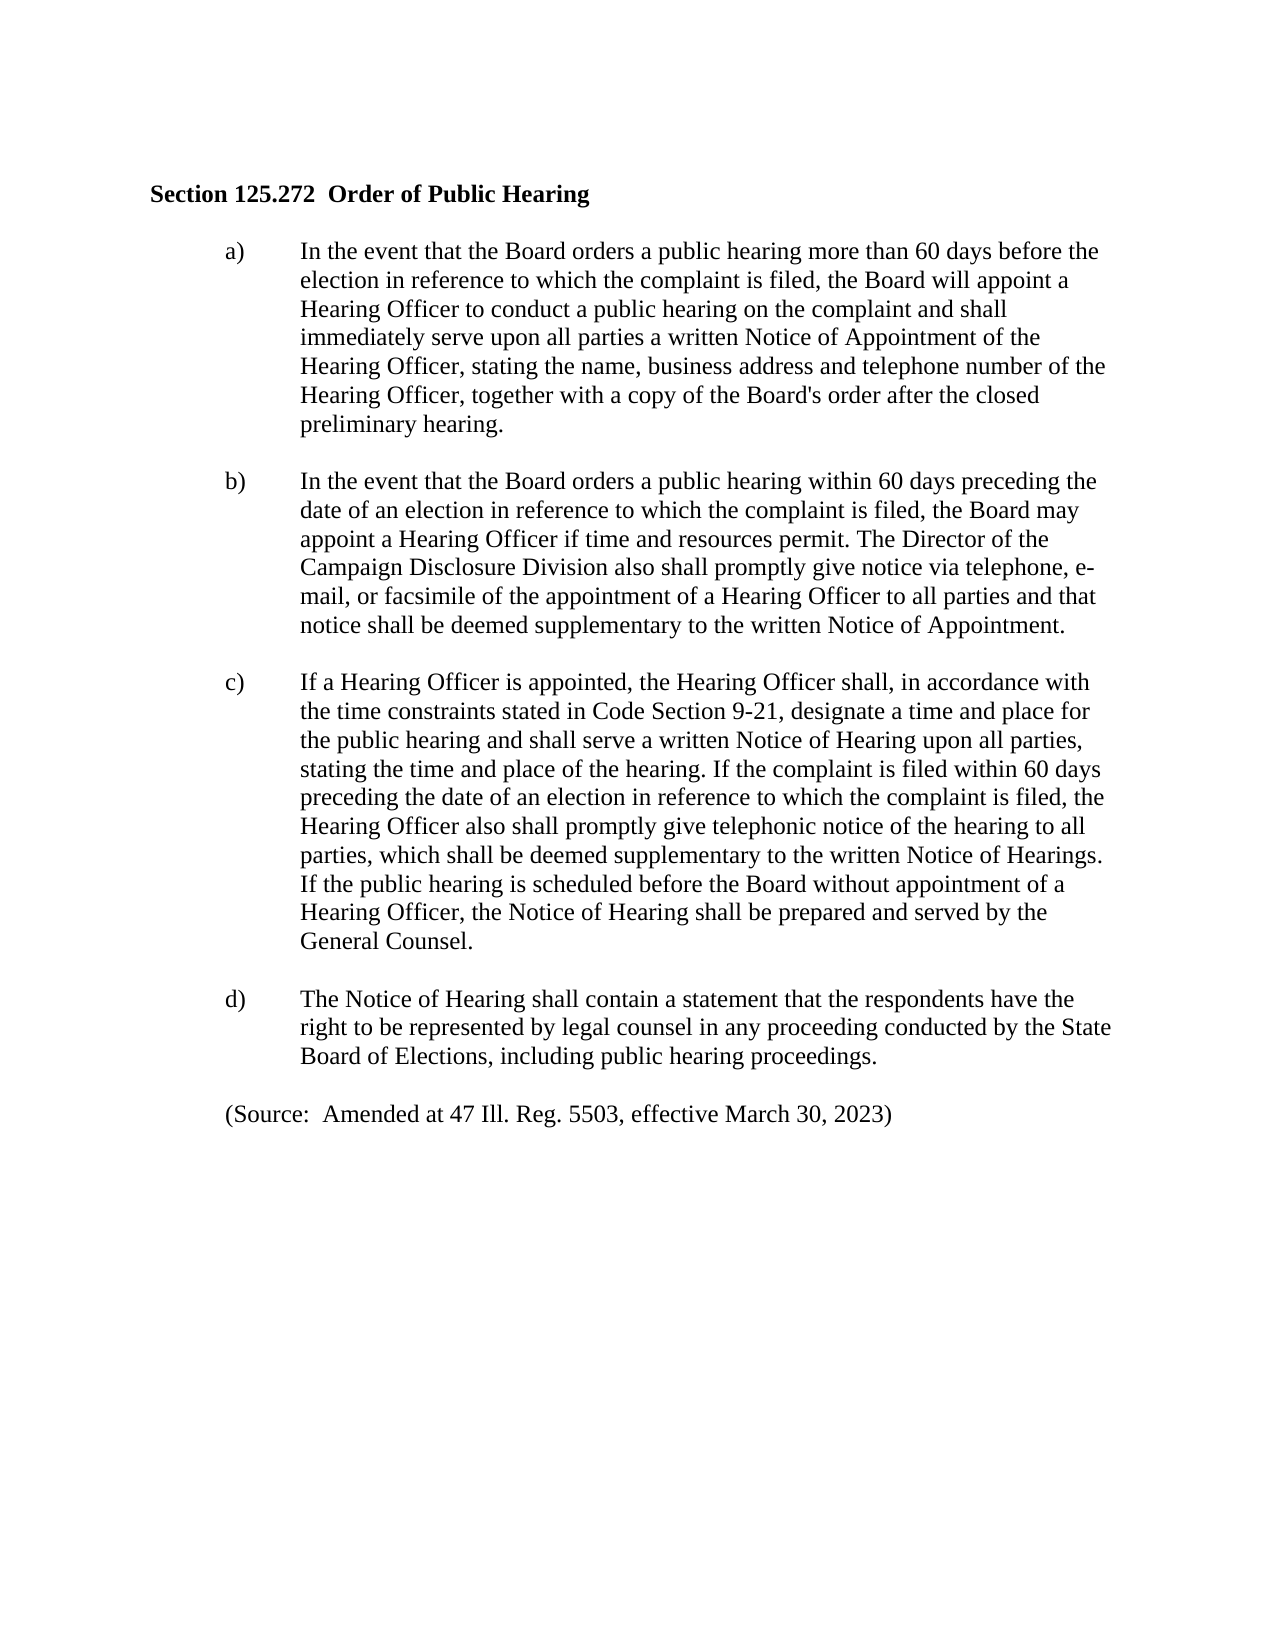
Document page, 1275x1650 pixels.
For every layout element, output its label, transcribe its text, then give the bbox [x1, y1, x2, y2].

text a) In the event that the Board orders a public hearing more than 60 days before the election in reference to which the complaint is filed, the Board will appoint a Hearing Officer to conduct a public hearing on the complaint and shall immediately serve upon all parties a written Notice of Appointment of the Hearing Officer, stating the name, business address and telephone number of the Hearing Officer, together with a copy of the Board's order after the closed preliminary hearing. [225, 236, 1125, 437]
text Section 125.272 Order of Public Hearing [150, 179, 1125, 207]
text c) If a Hearing Officer is appointed, the Hearing Officer shall, in accordance with the time constraints stated in Code Section 9-21, designate a time and place for the public hearing and shall serve a written Notice of Hearing upon all parties, stating the time and place of the hearing. If the complaint is filed within 60 days preceding the date of an election in reference to which the complaint is filed, the Hearing Officer also shall promptly give telephonic notice of the hearing to all parties, which shall be deemed supplementary to the written Notice of Hearings. If the public hearing is scheduled before the Board without appointment of a Hearing Officer, the Notice of Hearing shall be prepared and served by the General Counsel. [225, 667, 1125, 955]
text (Source: Amended at 47 Ill. Reg. 5503, effective March 30, 2023) [225, 1099, 1125, 1127]
text b) In the event that the Board orders a public hearing within 60 days preceding the date of an election in reference to which the complaint is filed, the Board may appoint a Hearing Officer if time and resources permit. The Director of the Campaign Disclosure Division also shall promptly give notice via telephone, e-mail, or facsimile of the appointment of a Hearing Officer to all parties and that notice shall be deemed supplementary to the written Notice of Appointment. [225, 466, 1125, 639]
text d) The Notice of Hearing shall contain a statement that the respondents have the right to be represented by legal counsel in any proceeding conducted by the State Board of Elections, including public hearing proceedings. [225, 984, 1125, 1070]
